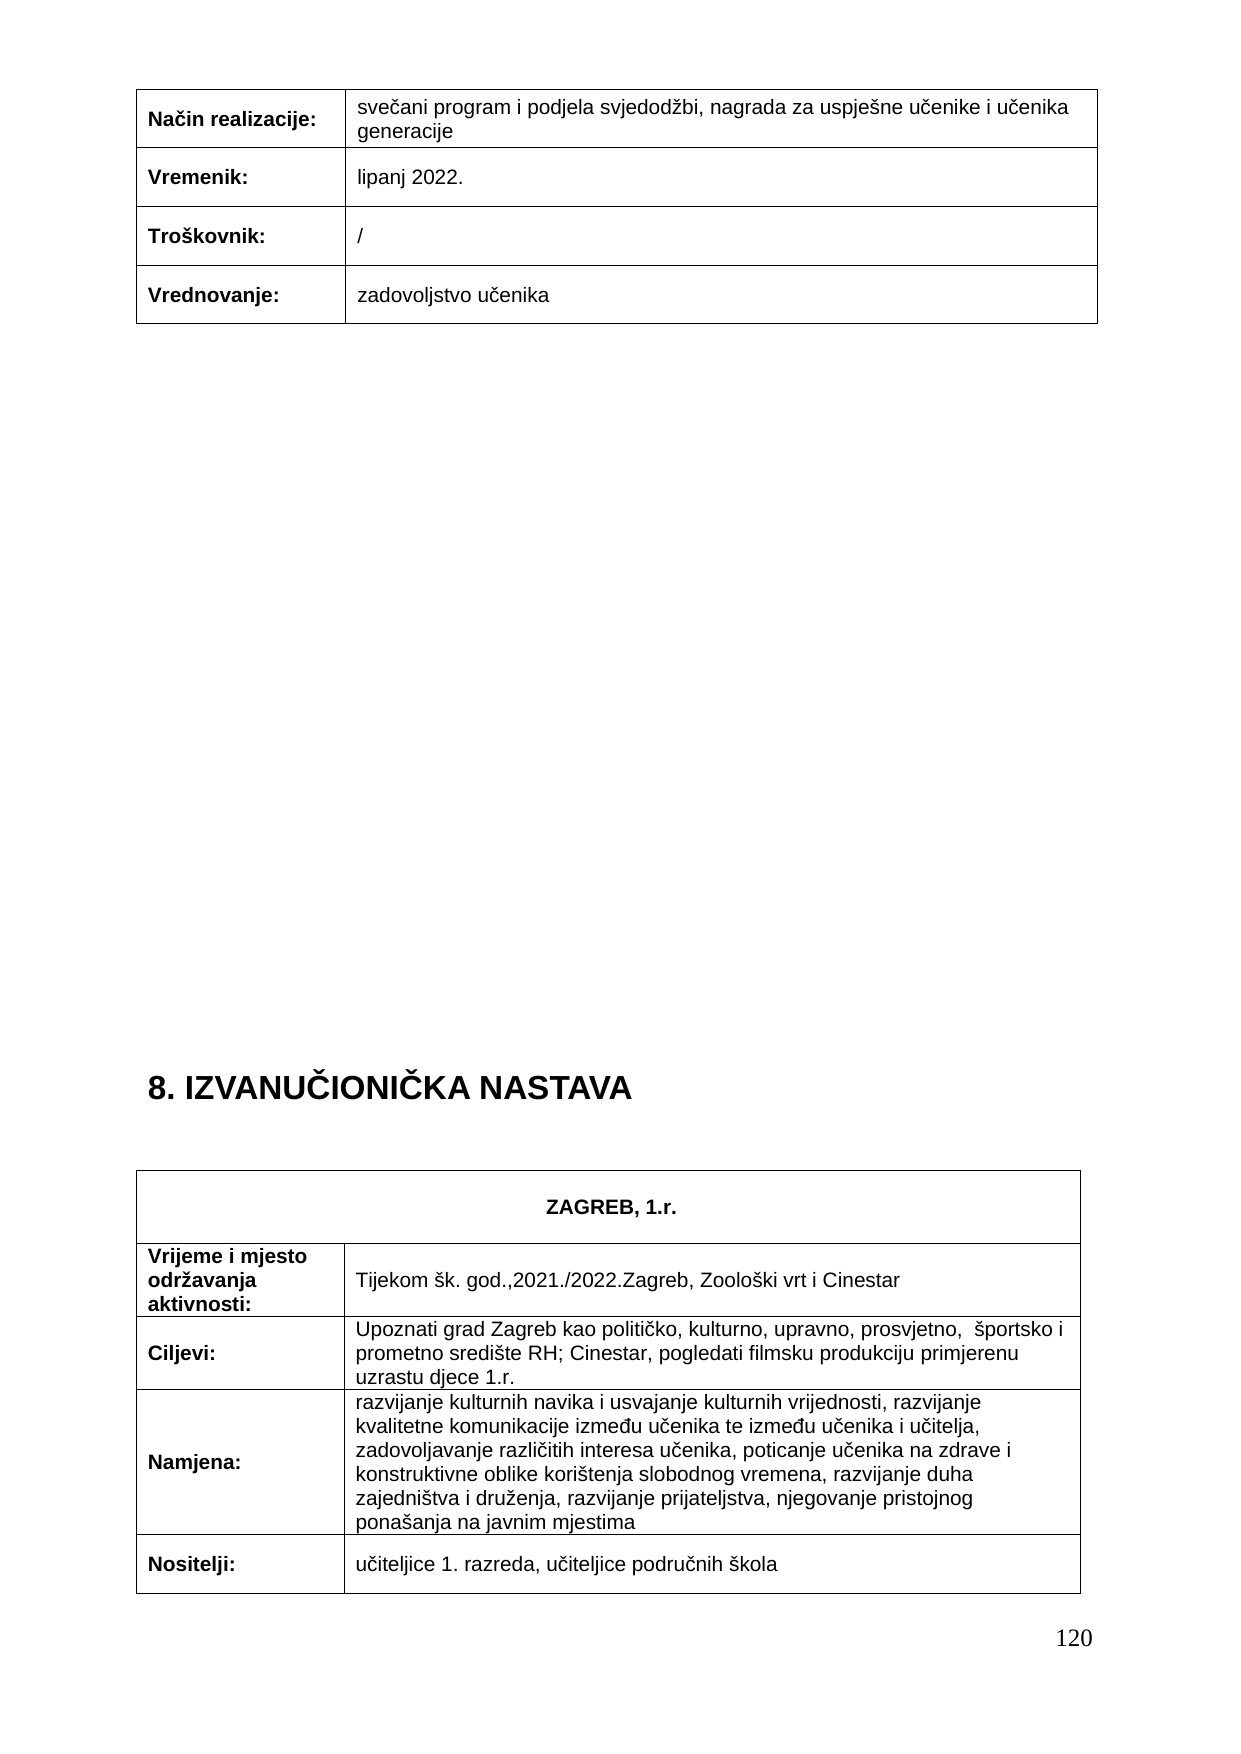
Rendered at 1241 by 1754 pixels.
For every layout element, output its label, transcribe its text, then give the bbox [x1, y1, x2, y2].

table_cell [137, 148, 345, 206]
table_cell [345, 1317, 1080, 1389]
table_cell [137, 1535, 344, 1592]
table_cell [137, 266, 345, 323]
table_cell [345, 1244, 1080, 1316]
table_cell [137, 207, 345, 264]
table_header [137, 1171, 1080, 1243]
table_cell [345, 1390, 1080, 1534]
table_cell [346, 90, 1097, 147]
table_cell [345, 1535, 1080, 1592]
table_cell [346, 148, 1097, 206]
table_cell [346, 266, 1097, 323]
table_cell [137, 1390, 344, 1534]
subtitle 8. IZVANUČIONIČKA NASTAVA [148, 1068, 1093, 1106]
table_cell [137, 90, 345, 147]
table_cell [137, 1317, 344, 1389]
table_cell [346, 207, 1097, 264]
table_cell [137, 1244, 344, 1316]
